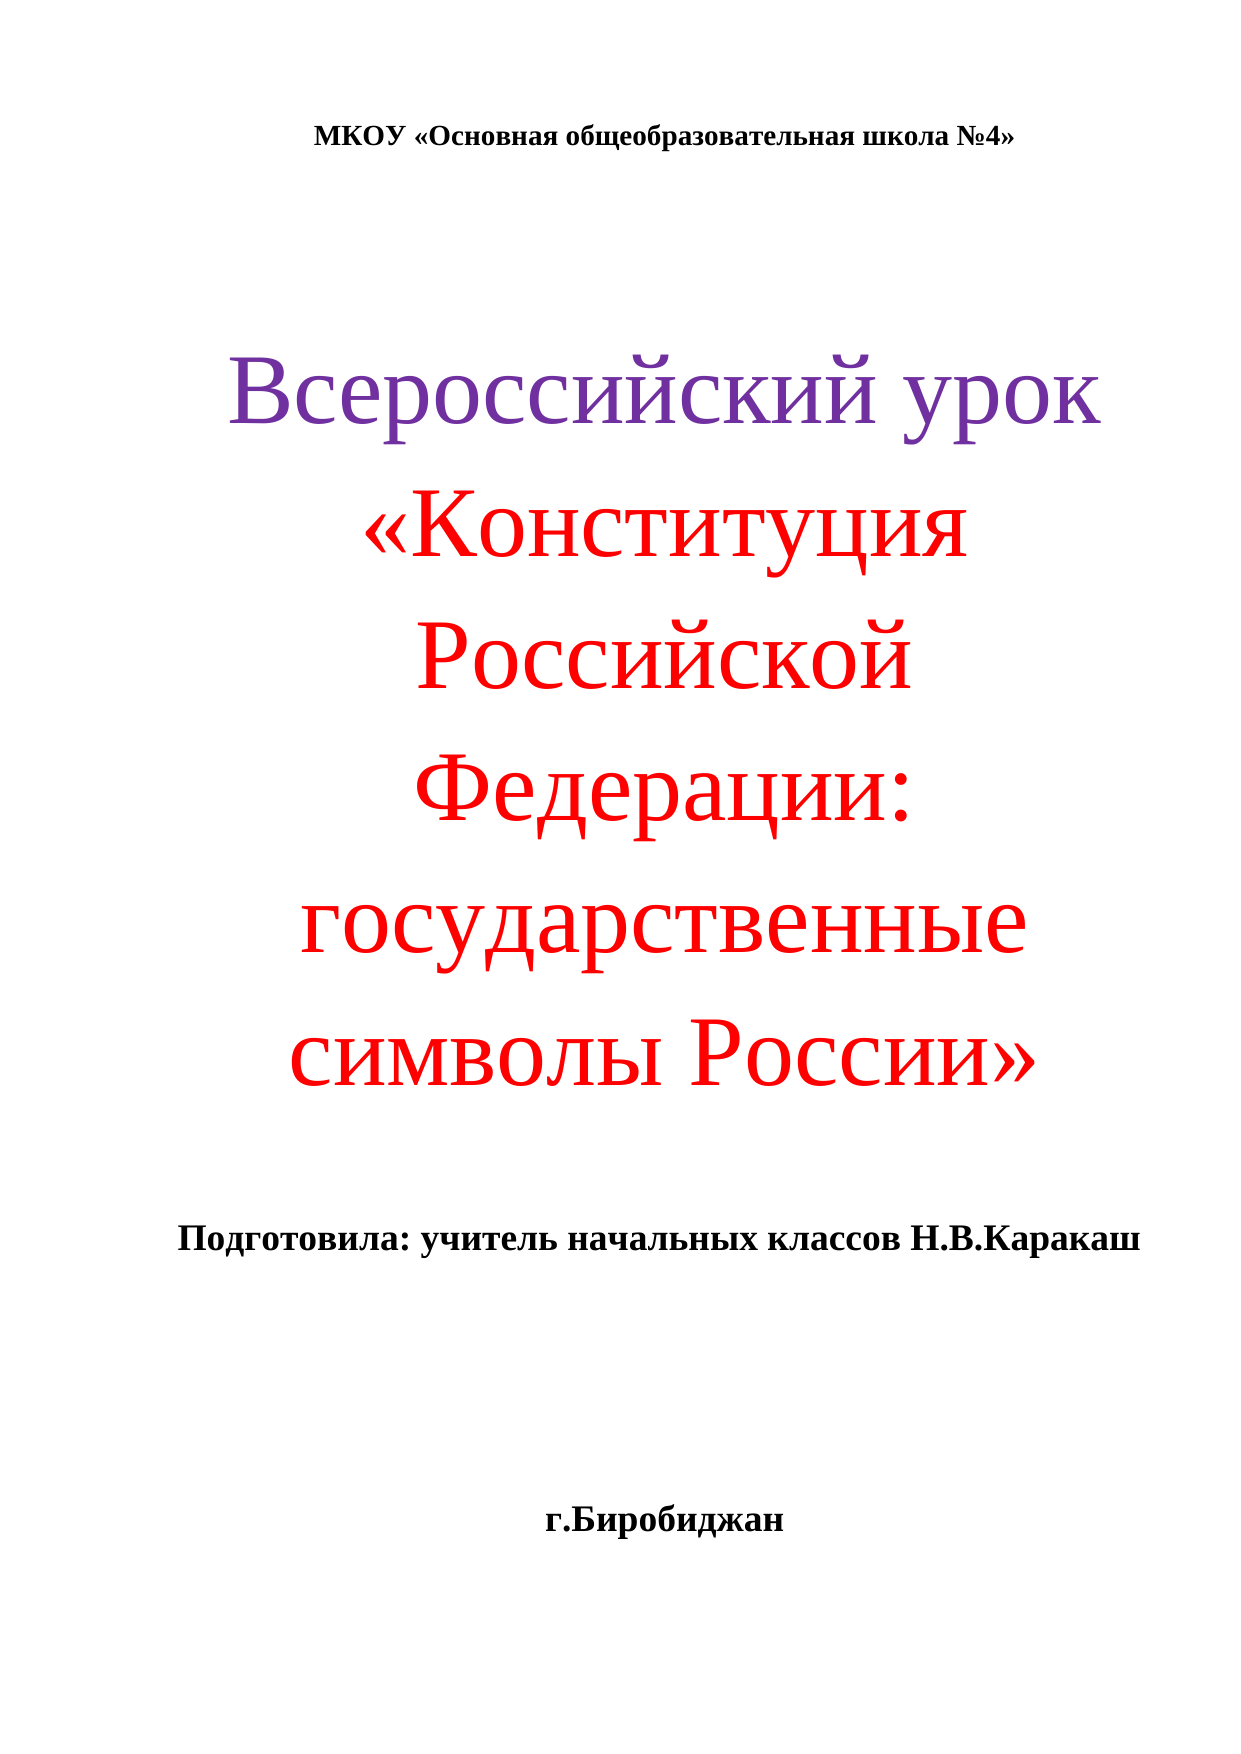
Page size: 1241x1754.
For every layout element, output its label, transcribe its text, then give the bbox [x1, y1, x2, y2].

text Всероссийский урок «Конституция Российской Федерации: государственные символы России» [177, 331, 1152, 1106]
text МКОУ «Основная общеобразовательная школа №4» [177, 118, 1152, 152]
text Подготовила: учитель начальных классов Н.В.Каракаш [177, 1215, 1152, 1258]
text г.Биробиджан [177, 1497, 1152, 1540]
